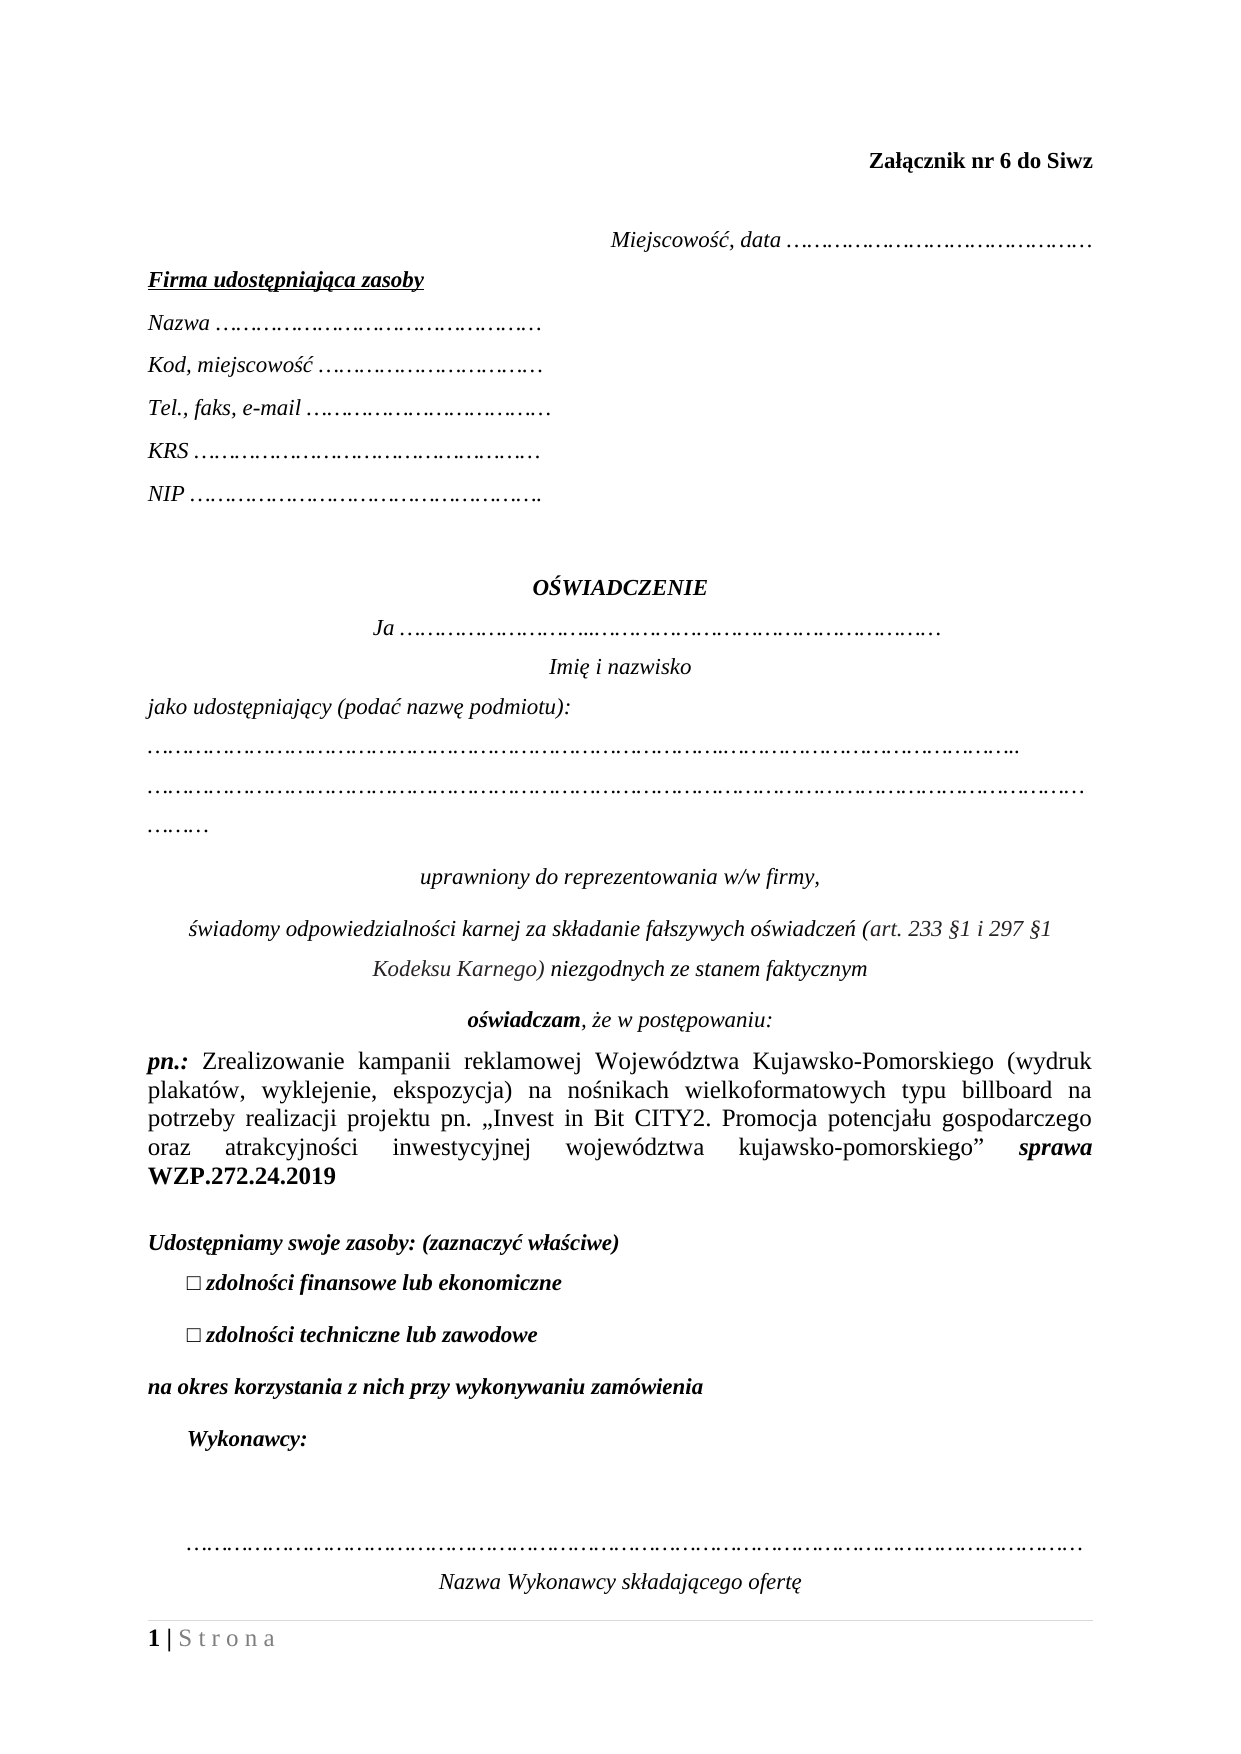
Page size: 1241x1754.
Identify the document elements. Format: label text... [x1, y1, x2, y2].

text świadomy odpowiedzialności karnej za składanie fałszywych oświadczeń (art. 233 §1 i 297 §1 Kodeksu Karnego) niezgodnych ze stanem faktycznym [148, 915, 1093, 981]
text Nazwa ………………………………………… [148, 309, 1093, 335]
text □ zdolności techniczne lub zawodowe [187, 1321, 1093, 1347]
text na okres korzystania z nich przy wykonywaniu zamówienia [148, 1373, 1093, 1399]
text □ zdolności finansowe lub ekonomiczne [148, 1269, 1093, 1295]
text Ja ………………………..…………………………………………… [148, 614, 1093, 640]
text NIP ……………………………………………. [148, 479, 1093, 506]
text Firma udostępniająca zasoby [148, 266, 1093, 292]
text Nazwa Wykonawcy składającego ofertę [148, 1568, 1093, 1594]
text …………………………………………………………………………………………………………………… [187, 1529, 1093, 1555]
text Załącznik nr 6 do Siwz [148, 148, 1093, 174]
text Udostępniamy swoje zasoby: (zaznaczyć właściwe) [148, 1229, 1093, 1256]
text Kod, miejscowość …………………………… [148, 351, 1093, 378]
text Miejscowość, data ……………………………………… [148, 227, 1093, 253]
text pn.: Zrealizowanie kampanii reklamowej Województwa Kujawsko-Pomorskiego (wydruk plakatów, wyklejenie, ekspozycja) na nośnikach wielkoformatowych typu billboard na potrzeby realizacji projektu pn. „Invest in Bit CITY2. Promocja potencjału gospodarczego oraz atrakcyjności inwestycyjnej województwa kujawsko-pomorskiego” sprawa WZP.272.24.2019 [148, 1046, 1093, 1190]
text Wykonawcy: [187, 1425, 1093, 1451]
text KRS …………………………………………… [148, 437, 1093, 463]
text Imię i nazwisko [148, 653, 1093, 679]
text oświadczam, że w postępowaniu: [148, 1007, 1093, 1033]
text jako udostępniający (podać nazwę podmiotu): ………………………………………………………………………….……………………………………..………………………………………………………………………………………………………………………………… [148, 693, 1093, 837]
text Tel., faks, e-mail ……………………………… [148, 394, 1093, 421]
text OŚWIADCZENIE [148, 574, 1093, 601]
text uprawniony do reprezentowania w/w firmy, [148, 863, 1093, 889]
